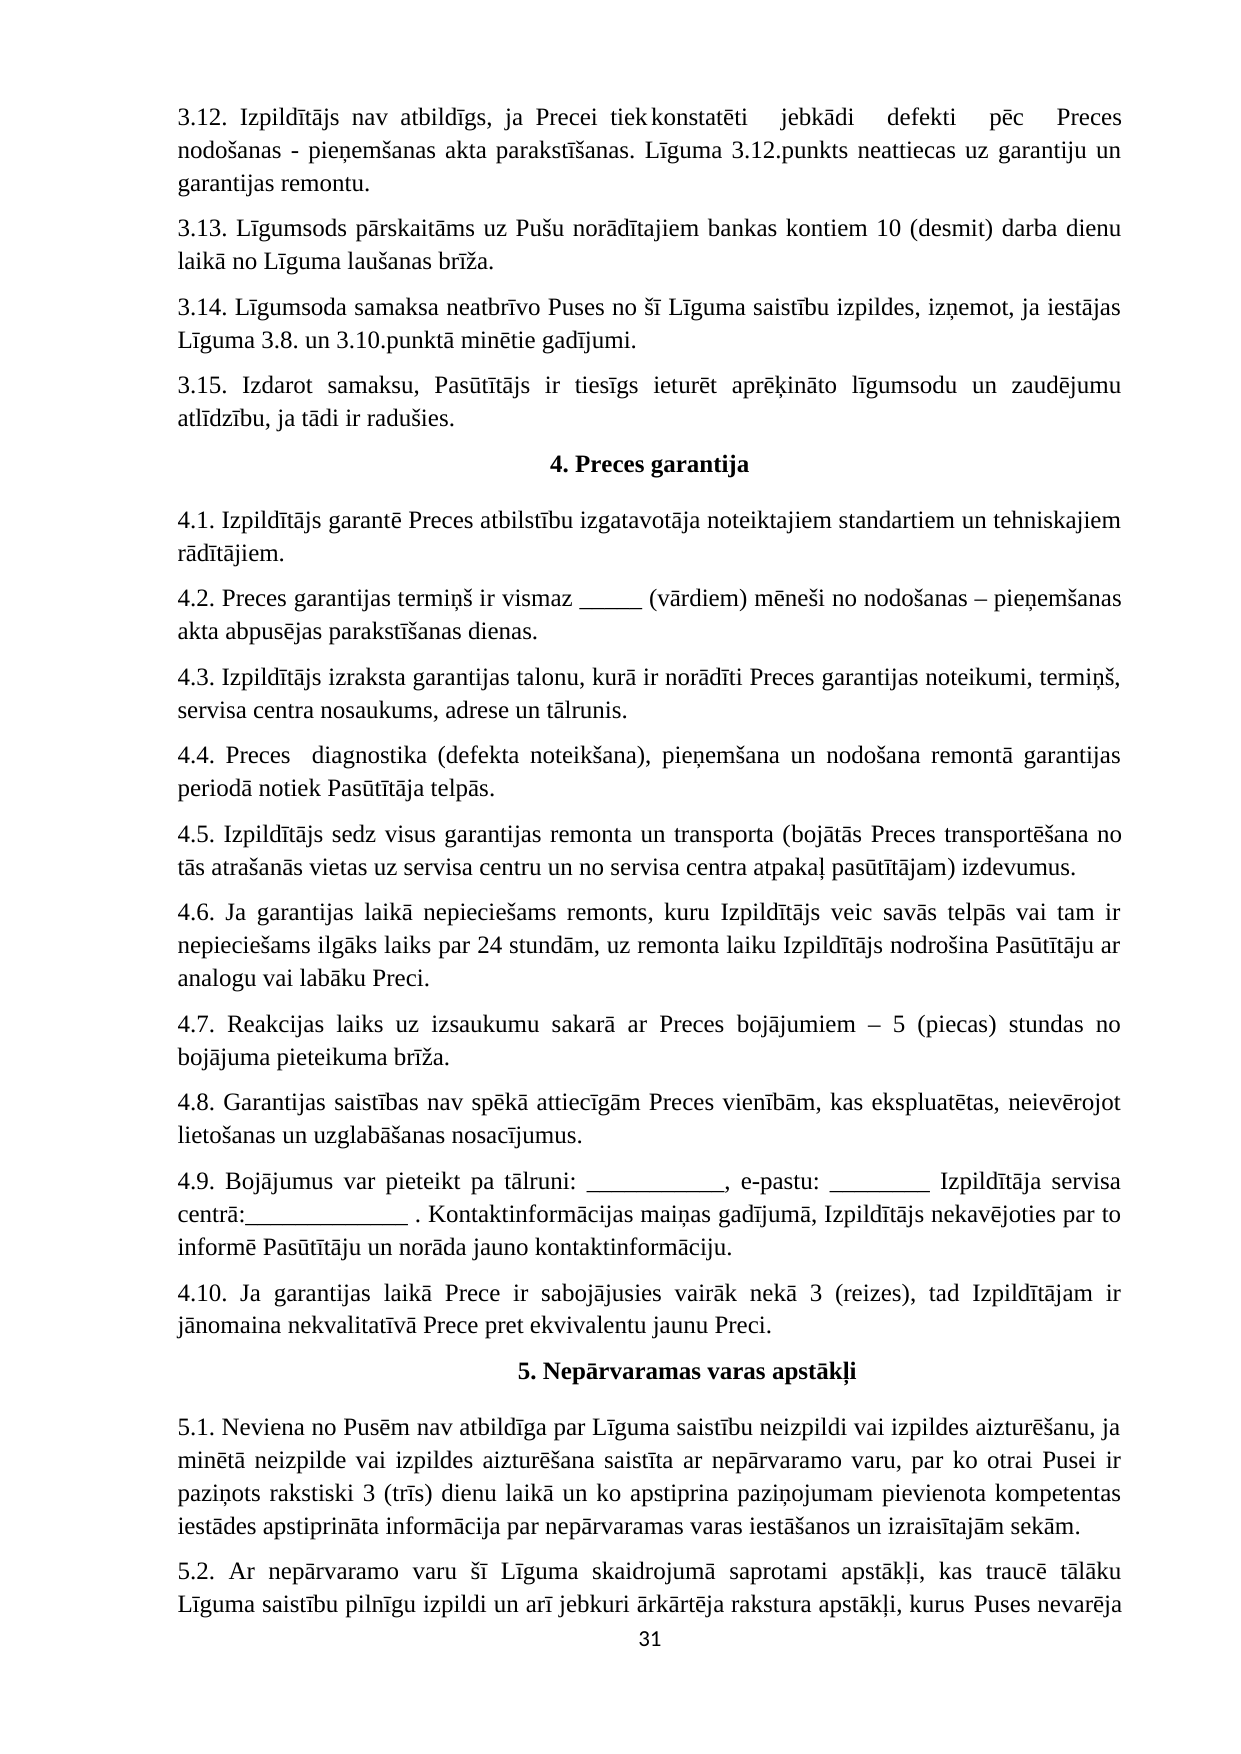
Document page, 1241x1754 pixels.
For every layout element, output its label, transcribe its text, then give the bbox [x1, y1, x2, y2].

text 3.14. Līgumsoda samaksa neatbrīvo Puses no šī Līguma saistību izpildes, izņemot, ja iestājas Līguma 3.8. un 3.10.punktā minētie gadījumi. [177, 292, 1122, 354]
text 4.10. Ja garantijas laikā Prece ir sabojājusies vairāk nekā 3 (reizes), tad Izpildītājam ir jānomaina nekvalitatīvā Prece pret ekvivalentu jaunu Preci. [177, 1278, 1122, 1339]
text 5.1. Neviena no Pusēm nav atbildīga par Līguma saistību neizpildi vai izpildes aizturēšanu, ja minētā neizpilde vai izpildes aizturēšana saistīta ar nepārvaramo varu, par ko otrai Pusei ir paziņots rakstiski 3 (trīs) dienu laikā un ko apstiprina paziņojumam pievienota kompetentas iestādes apstiprināta informācija par nepārvaramas varas iestāšanos un izraisītajām sekām. [177, 1412, 1122, 1539]
text 4.5. Izpildītājs sedz visus garantijas remonta un transporta (bojātās Preces transportēšana no tās atrašanās vietas uz servisa centru un no servisa centra atpakaļ pasūtītājam) izdevumus. [177, 819, 1122, 881]
text 3.12. Izpildītājs nav atbildīgs, ja Precei tiek konstatēti jebkādi defekti pēc Preces nodošanas - pieņemšanas akta parakstīšanas. Līguma 3.12.punkts neattiecas uz garantiju un garantijas remontu. [177, 102, 1122, 197]
text 5. Nepārvaramas varas apstākļi [177, 1356, 1122, 1385]
text 4.1. Izpildītājs garantē Preces atbilstību izgatavotāja noteiktajiem standartiem un tehniskajiem rādītājiem. [177, 505, 1122, 566]
text 4.4. Preces diagnostika (defekta noteikšana), pieņemšana un nodošana remontā garantijas periodā notiek Pasūtītāja telpās. [177, 740, 1122, 802]
text 4.9. Bojājumus var pieteikt pa tālruni: ___________, e-pastu: ________ Izpildītāja servisa centrā:_____________ . Kontaktinformācijas maiņas gadījumā, Izpildītājs nekavējoties par to informē Pasūtītāju un norāda jauno kontaktinformāciju. [177, 1166, 1122, 1261]
text 3.13. Līgumsods pārskaitāms uz Pušu norādītajiem bankas kontiem 10 (desmit) darba dienu laikā no Līguma laušanas brīža. [177, 213, 1122, 275]
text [177, 1556, 1122, 1618]
text 4. Preces garantija [177, 449, 1122, 478]
text 3.15. Izdarot samaksu, Pasūtītājs ir tiesīgs ieturēt aprēķināto līgumsodu un zaudējumu atlīdzību, ja tādi ir radušies. [177, 371, 1122, 432]
text 4.8. Garantijas saistības nav spēkā attiecīgām Preces vienībām, kas ekspluatētas, neievērojot lietošanas un uzglabāšanas nosacījumus. [177, 1087, 1122, 1149]
text 4.7. Reakcijas laiks uz izsaukumu sakarā ar Preces bojājumiem – 5 (piecas) stundas no bojājuma pieteikuma brīža. [177, 1009, 1122, 1071]
text 4.6. Ja garantijas laikā nepieciešams remonts, kuru Izpildītājs veic savās telpās vai tam ir nepieciešams ilgāks laiks par 24 stundām, uz remonta laiku Izpildītājs nodrošina Pasūtītāju ar analogu vai labāku Preci. [177, 897, 1122, 992]
text 4.3. Izpildītājs izraksta garantijas talonu, kurā ir norādīti Preces garantijas noteikumi, termiņš, servisa centra nosaukums, adrese un tālrunis. [177, 662, 1122, 723]
text 4.2. Preces garantijas termiņš ir vismaz _____ (vārdiem) mēneši no nodošanas – pieņemšanas akta abpusējas parakstīšanas dienas. [177, 583, 1122, 645]
